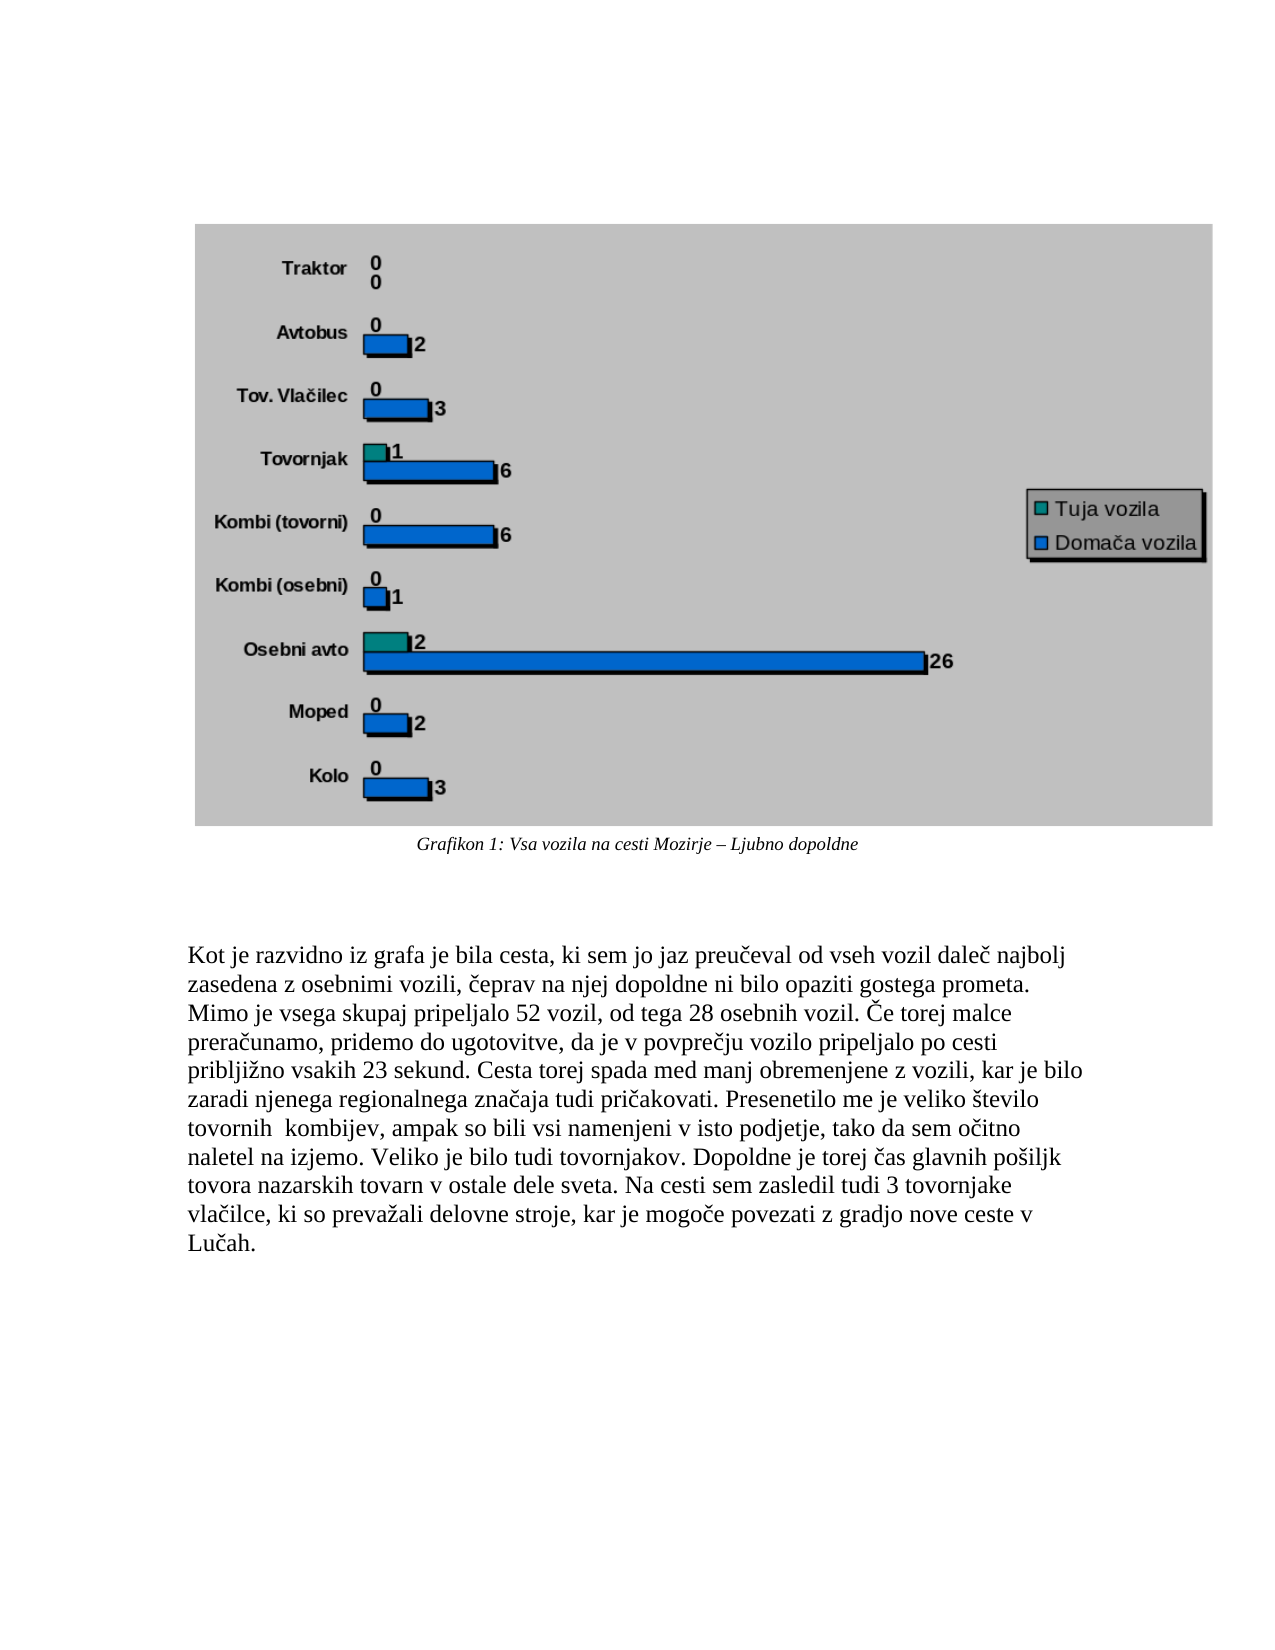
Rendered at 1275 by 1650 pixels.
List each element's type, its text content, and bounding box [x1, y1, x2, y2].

text Kot je razvidno iz grafa je bila cesta, ki sem jo jaz preučeval od vseh vozil daleč najbolj zasedena z osebnimi vozili, čeprav na njej dopoldne ni bilo opaziti gostega prometa. Mimo je vsega skupaj pripeljalo 52 vozil, od tega 28 osebnih vozil. Če torej malce preračunamo, pridemo do ugotovitve, da je v povprečju vozilo pripeljalo po cesti pribljižno vsakih 23 sekund. Cesta torej spada med manj obremenjene z vozili, kar je bilo zaradi njenega regionalnega značaja tudi pričakovati. Presenetilo me je veliko število tovornih kombijev, ampak so bili vsi namenjeni v isto podjetje, tako da sem očitno naletel na izjemo. Veliko je bilo tudi tovornjakov. Dopoldne je torej čas glavnih pošiljk tovora nazarskih tovarn v ostale dele sveta. Na cesti sem zasledil tudi 3 tovornjake vlačilce, ki so prevažali delovne stroje, kar je mogoče povezati z gradjo nove ceste v Lučah. [187, 941, 1087, 1257]
text Grafikon 1: Vsa vozila na cesti Mozirje – Ljubno dopoldne [187, 833, 1087, 854]
